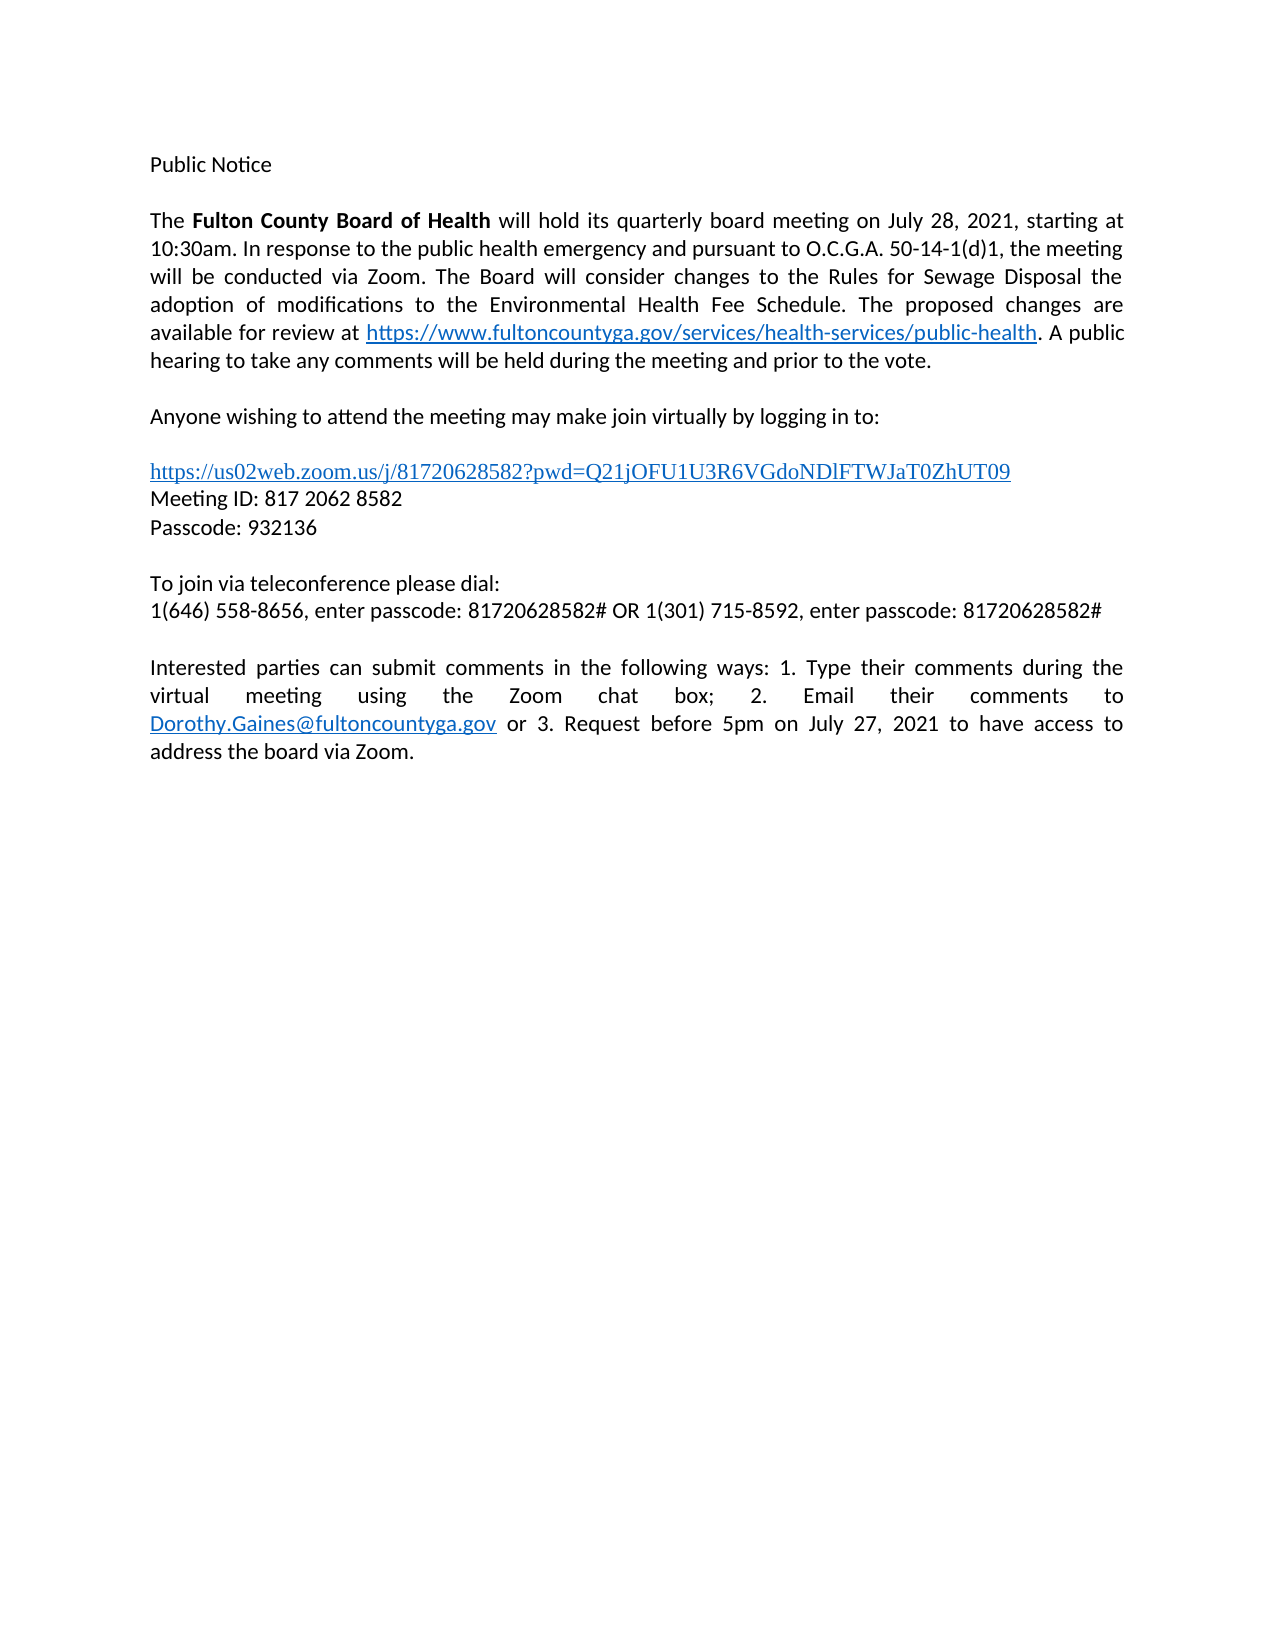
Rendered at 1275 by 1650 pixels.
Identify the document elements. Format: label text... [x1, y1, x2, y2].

text Meeting ID: 817 2062 8582 [150, 484, 1125, 513]
text https://us02web.zoom.us/j/81720628582?pwd=Q21jOFU1U3R6VGdoNDlFTWJaT0ZhUT09 [150, 458, 1125, 484]
text Anyone wishing to attend the meeting may make join virtually by logging in to: [150, 402, 1125, 430]
text Public Notice [150, 150, 1125, 178]
text 1(646) 558-8656, enter passcode: 81720628582# OR 1(301) 715-8592, enter passcode: 81720628582# [150, 597, 1125, 625]
text To join via teleconference please dial: [150, 569, 1125, 597]
text Interested parties can submit comments in the following ways: 1. Type their comments during the virtual meeting using the Zoom chat box; 2. Email their comments to Dorothy.Gaines@fultoncountyga.gov or 3. Request before 5pm on July 27, 2021 to have access to address the board via Zoom. [150, 653, 1125, 765]
text The Fulton County Board of Health will hold its quarterly board meeting on July 28, 2021, starting at 10:30am. In response to the public health emergency and pursuant to O.C.G.A. 50-14-1(d)1, the meeting will be conducted via Zoom. The Board will consider changes to the Rules for Sewage Disposal the adoption of modifications to the Environmental Health Fee Schedule. The proposed changes are available for review at https://www.fultoncountyga.gov/services/health-services/public-health. A public hearing to take any comments will be held during the meeting and prior to the vote. [150, 206, 1125, 374]
text Passcode: 932136 [150, 513, 1125, 541]
